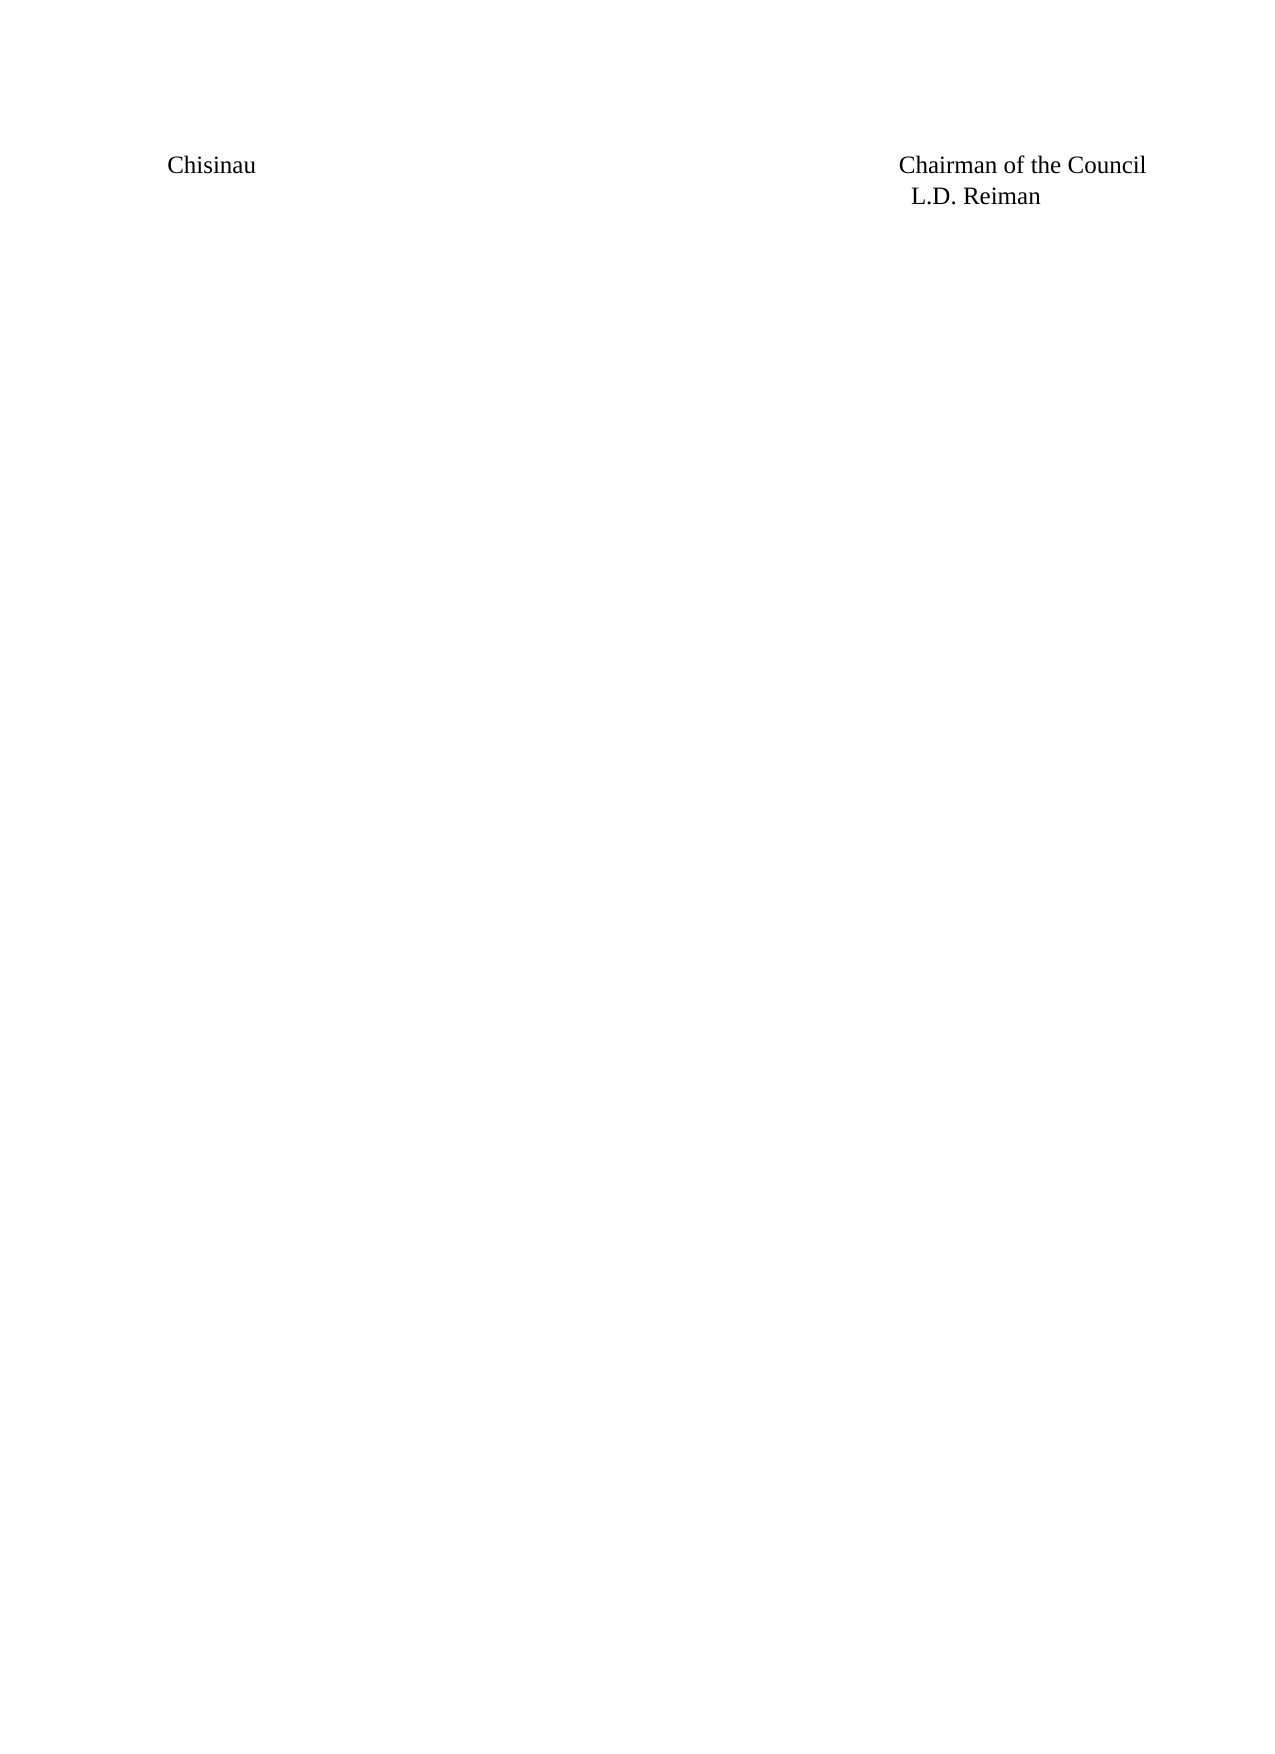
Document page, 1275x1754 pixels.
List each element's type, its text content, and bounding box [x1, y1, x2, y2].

text L.D. Reiman [167, 181, 1040, 209]
text Chisinau Chairman of the Council [167, 150, 1146, 179]
